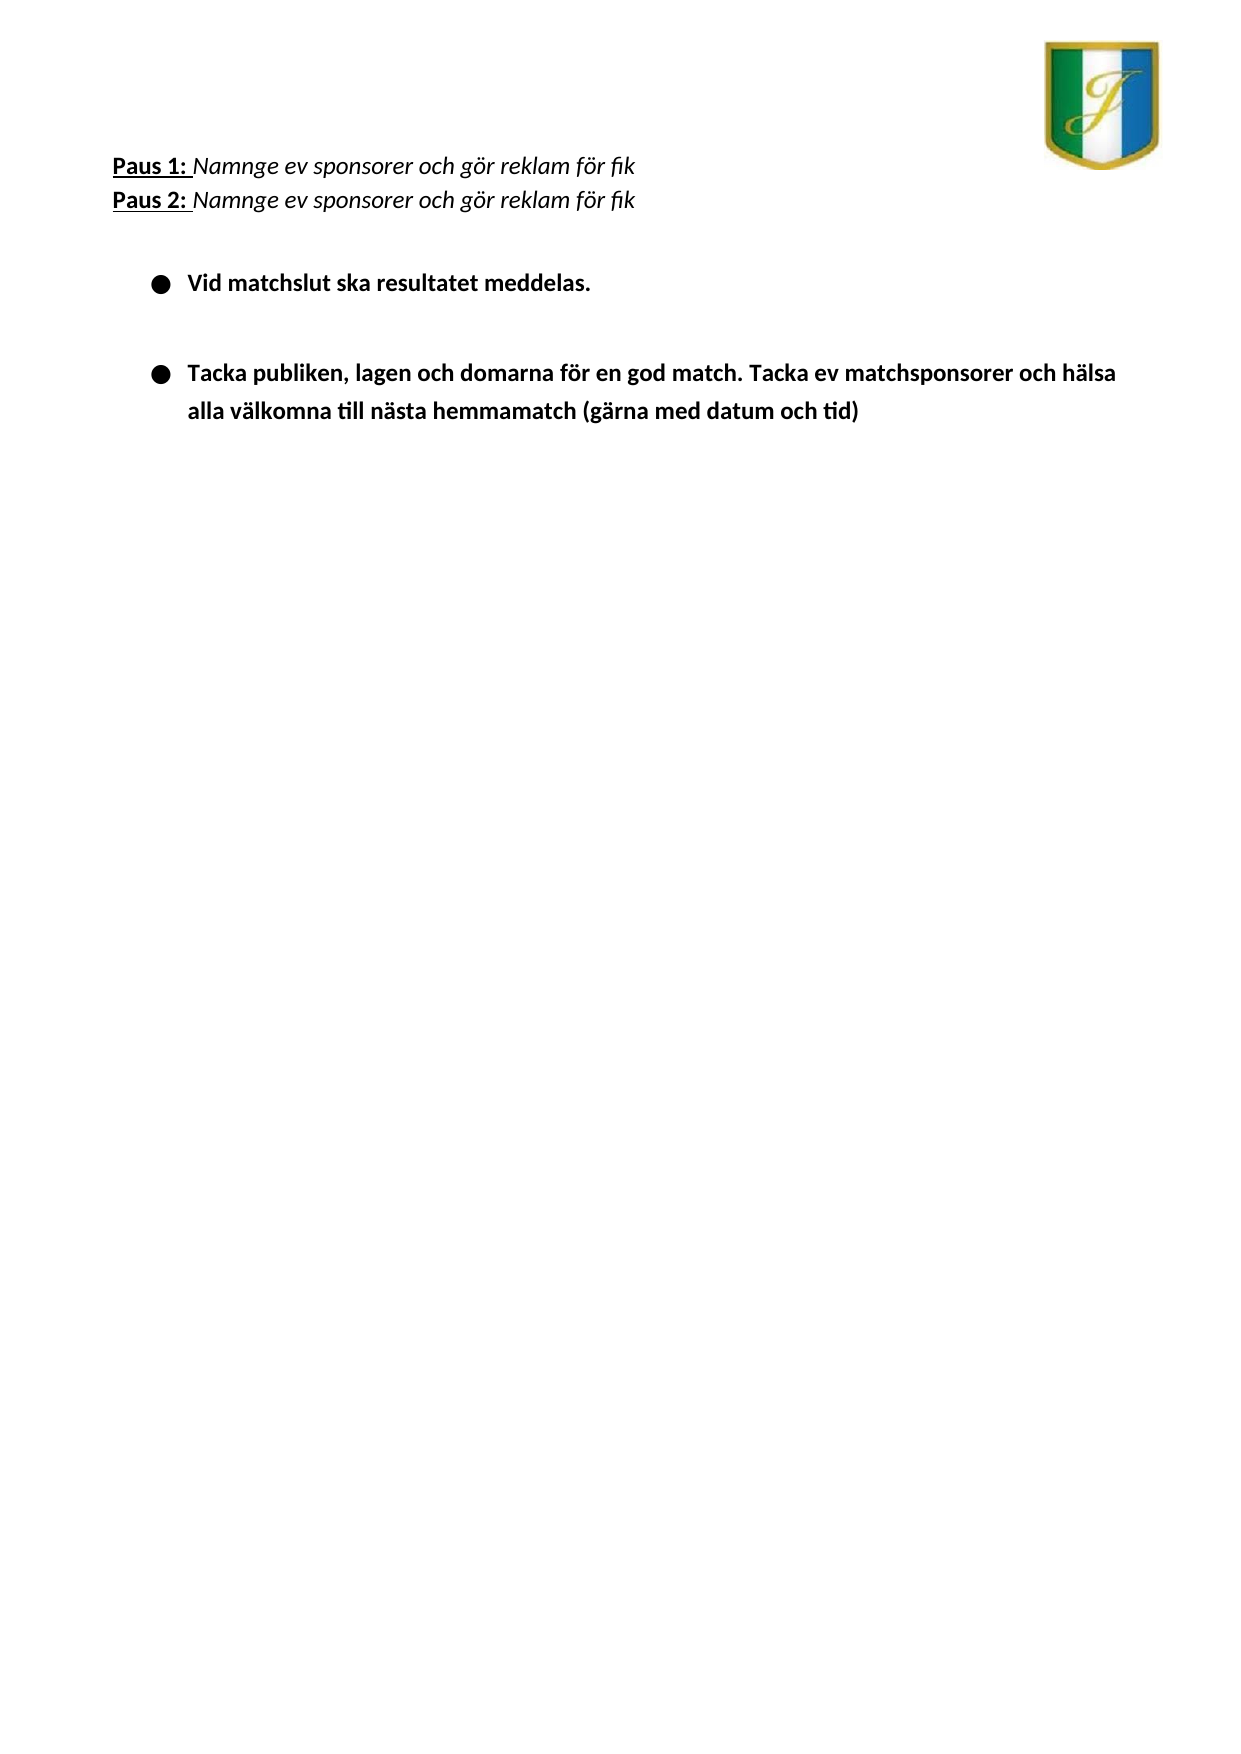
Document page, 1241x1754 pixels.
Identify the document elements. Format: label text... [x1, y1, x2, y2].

list Tacka publiken, lagen och domarna för en god match. Tacka ev matchsponsorer och hälsa alla välkomna till nästa hemmamatch (gärna med datum och tid) [150, 344, 1128, 426]
text Paus 1: Namnge ev sponsorer och gör reklam för fik [112, 150, 1128, 181]
list Vid matchslut ska resultatet meddelas. [150, 254, 1128, 305]
text Paus 2: Namnge ev sponsorer och gör reklam för fik [112, 185, 1128, 215]
picture [1043, 40, 1163, 170]
